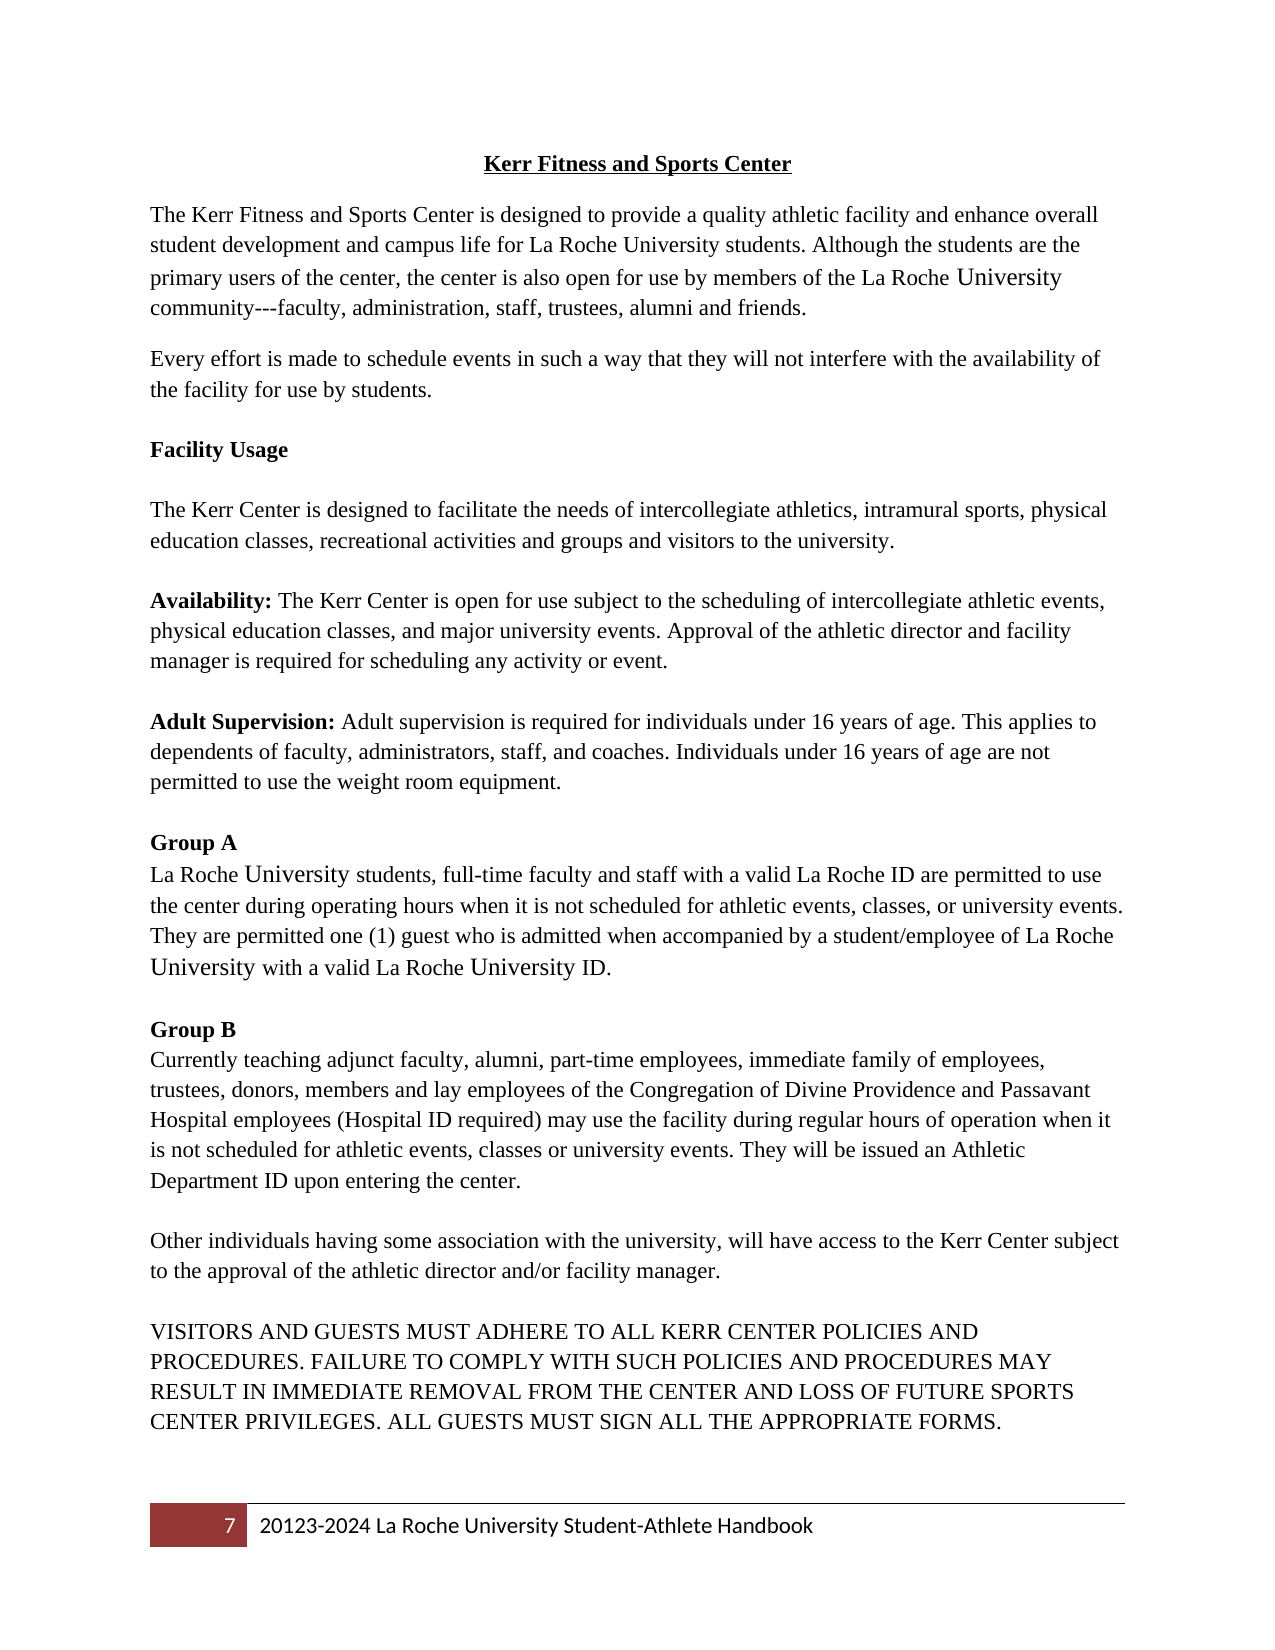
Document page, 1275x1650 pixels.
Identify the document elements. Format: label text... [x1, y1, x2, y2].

text La Roche University students, full-time faculty and staff with a valid La Roche ID are permitted to use the center during operating hours when it is not scheduled for athletic events, classes, or university events. They are permitted one (1) guest who is admitted when accompanied by a student/employee of La Roche University with a valid La Roche University ID. [150, 859, 1125, 981]
text Group B [150, 1016, 1125, 1042]
text Every effort is made to schedule events in such a way that they will not interfere with the availability of the facility for use by students. [150, 346, 1125, 402]
text Adult Supervision: Adult supervision is required for individuals under 16 years of age. This applies to dependents of faculty, administrators, staff, and coaches. Individuals under 16 years of age are not permitted to use the weight room equipment. [150, 708, 1125, 795]
text Other individuals having some association with the university, will have access to the Kerr Center subject to the approval of the athletic director and/or facility manager. [150, 1227, 1125, 1284]
text Facility Usage [150, 436, 1125, 462]
text The Kerr Center is designed to facilitate the needs of intercollegiate athletics, intramural sports, physical education classes, recreational activities and groups and visitors to the university. [150, 497, 1125, 553]
text The Kerr Fitness and Sports Center is designed to provide a quality athletic facility and enhance overall student development and campus life for La Roche University students. Although the students are the primary users of the center, the center is also open for use by members of the La Roche University community---faculty, administration, staff, trustees, alumni and friends. [150, 201, 1125, 321]
text Kerr Fitness and Sports Center [150, 150, 1125, 176]
text Currently teaching adjunct faculty, alumni, part-time employees, immediate family of employees, trustees, donors, members and lay employees of the Congregation of Divine Providence and Passavant Hospital employees (Hospital ID required) may use the facility during regular hours of operation when it is not scheduled for athletic events, classes or university events. They will be issued an Athletic Department ID upon entering the center. [150, 1046, 1125, 1193]
text VISITORS AND GUESTS MUST ADHERE TO ALL KERR CENTER POLICIES AND PROCEDURES. FAILURE TO COMPLY WITH SUCH POLICIES AND PROCEDURES MAY RESULT IN IMMEDIATE REMOVAL FROM THE CENTER AND LOSS OF FUTURE SPORTS CENTER PRIVILEGES. ALL GUESTS MUST SIGN ALL THE APPROPRIATE FORMS. [150, 1318, 1125, 1435]
text Availability: The Kerr Center is open for use subject to the scheduling of intercollegiate athletic events, physical education classes, and major university events. Approval of the athletic director and facility manager is required for scheduling any activity or event. [150, 587, 1125, 674]
text Group A [150, 829, 1125, 855]
